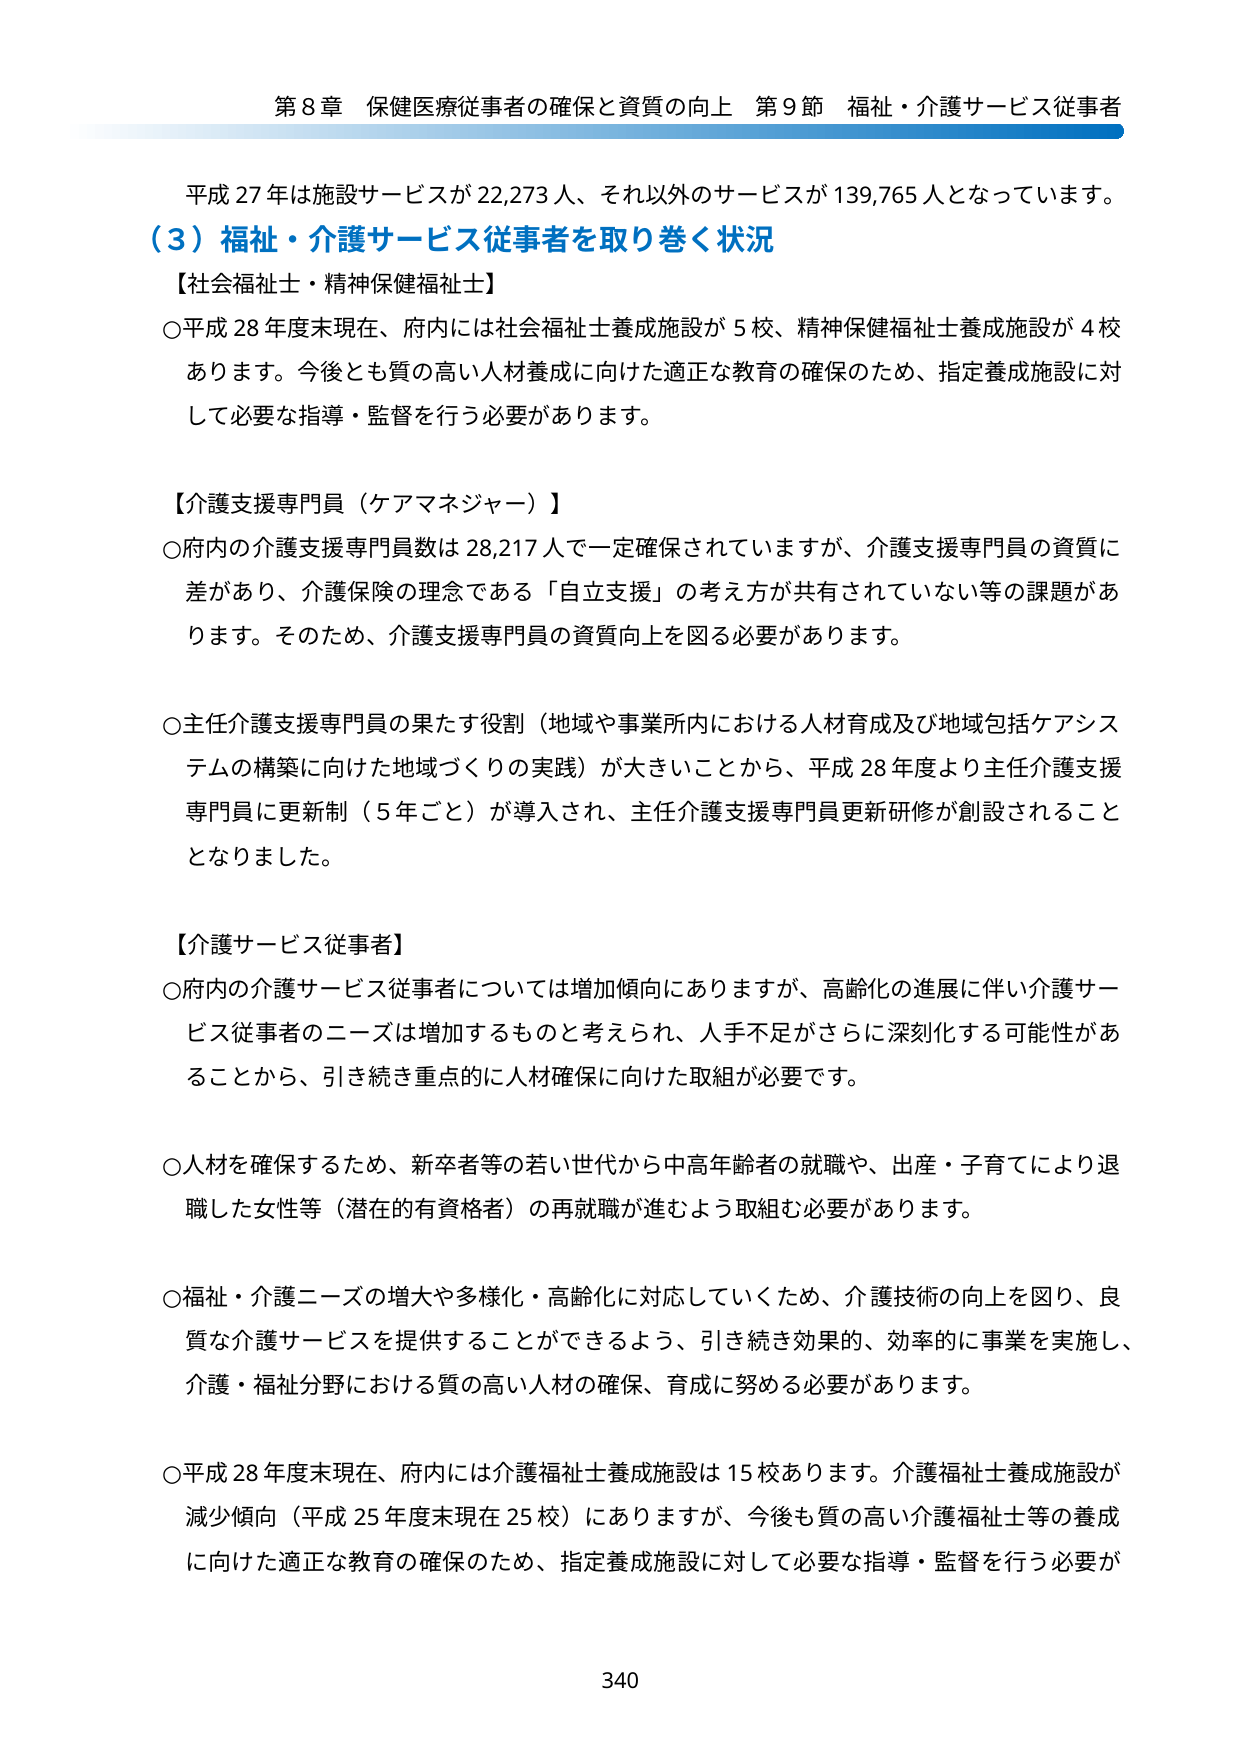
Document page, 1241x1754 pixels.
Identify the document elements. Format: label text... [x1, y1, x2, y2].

text （３）福祉・介護サービス従事者を取り巻く状況 [118, 216, 1122, 260]
text ○人材を確保するため、新卒者等の若い世代から中高年齢者の就職や、出産・子育てにより退職した女性等（潜在的有資格者）の再就職が進むよう取組む必要があります。 [162, 1141, 1122, 1229]
text 【社会福祉士・精神保健福祉士】 [118, 260, 1122, 304]
text ○府内の介護支援専門員数は28,217人で一定確保されていますが、介護支援専門員の資質に差があり、介護保険の理念である「自立支援」の考え方が共有されていない等の課題があります。そのため、介護支援専門員の資質向上を図る必要があります。 [162, 524, 1122, 657]
text 【介護サービス従事者】 [118, 921, 1122, 965]
text ○福祉・介護ニーズの増大や多様化・高齢化に対応していくため、介護技術の向上を図り、良質な介護サービスを提供することができるよう、引き続き効果的、効率的に事業を実施し、介護・福祉分野における質の高い人材の確保、育成に努める必要があります。 [162, 1273, 1122, 1406]
text 【介護支援専門員（ケアマネジャー）】 [162, 480, 1122, 524]
text ○平成28年度末現在、府内には社会福祉士養成施設が5校、精神保健福祉士養成施設が4校あります。今後とも質の高い人材養成に向けた適正な教育の確保のため、指定養成施設に対して必要な指導・監督を行う必要があります。 [162, 304, 1122, 436]
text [162, 1450, 1122, 1582]
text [162, 172, 1122, 216]
text ○主任介護支援専門員の果たす役割（地域や事業所内における人材育成及び地域包括ケアシステムの構築に向けた地域づくりの実践）が大きいことから、平成28年度より主任介護支援専門員に更新制（５年ごと）が導入され、主任介護支援専門員更新研修が創設されることとなりました。 [162, 701, 1122, 877]
text ○府内の介護サービス従事者については増加傾向にありますが、高齢化の進展に伴い介護サービス従事者のニーズは増加するものと考えられ、人手不足がさらに深刻化する可能性があることから、引き続き重点的に人材確保に向けた取組が必要です。 [162, 965, 1122, 1097]
